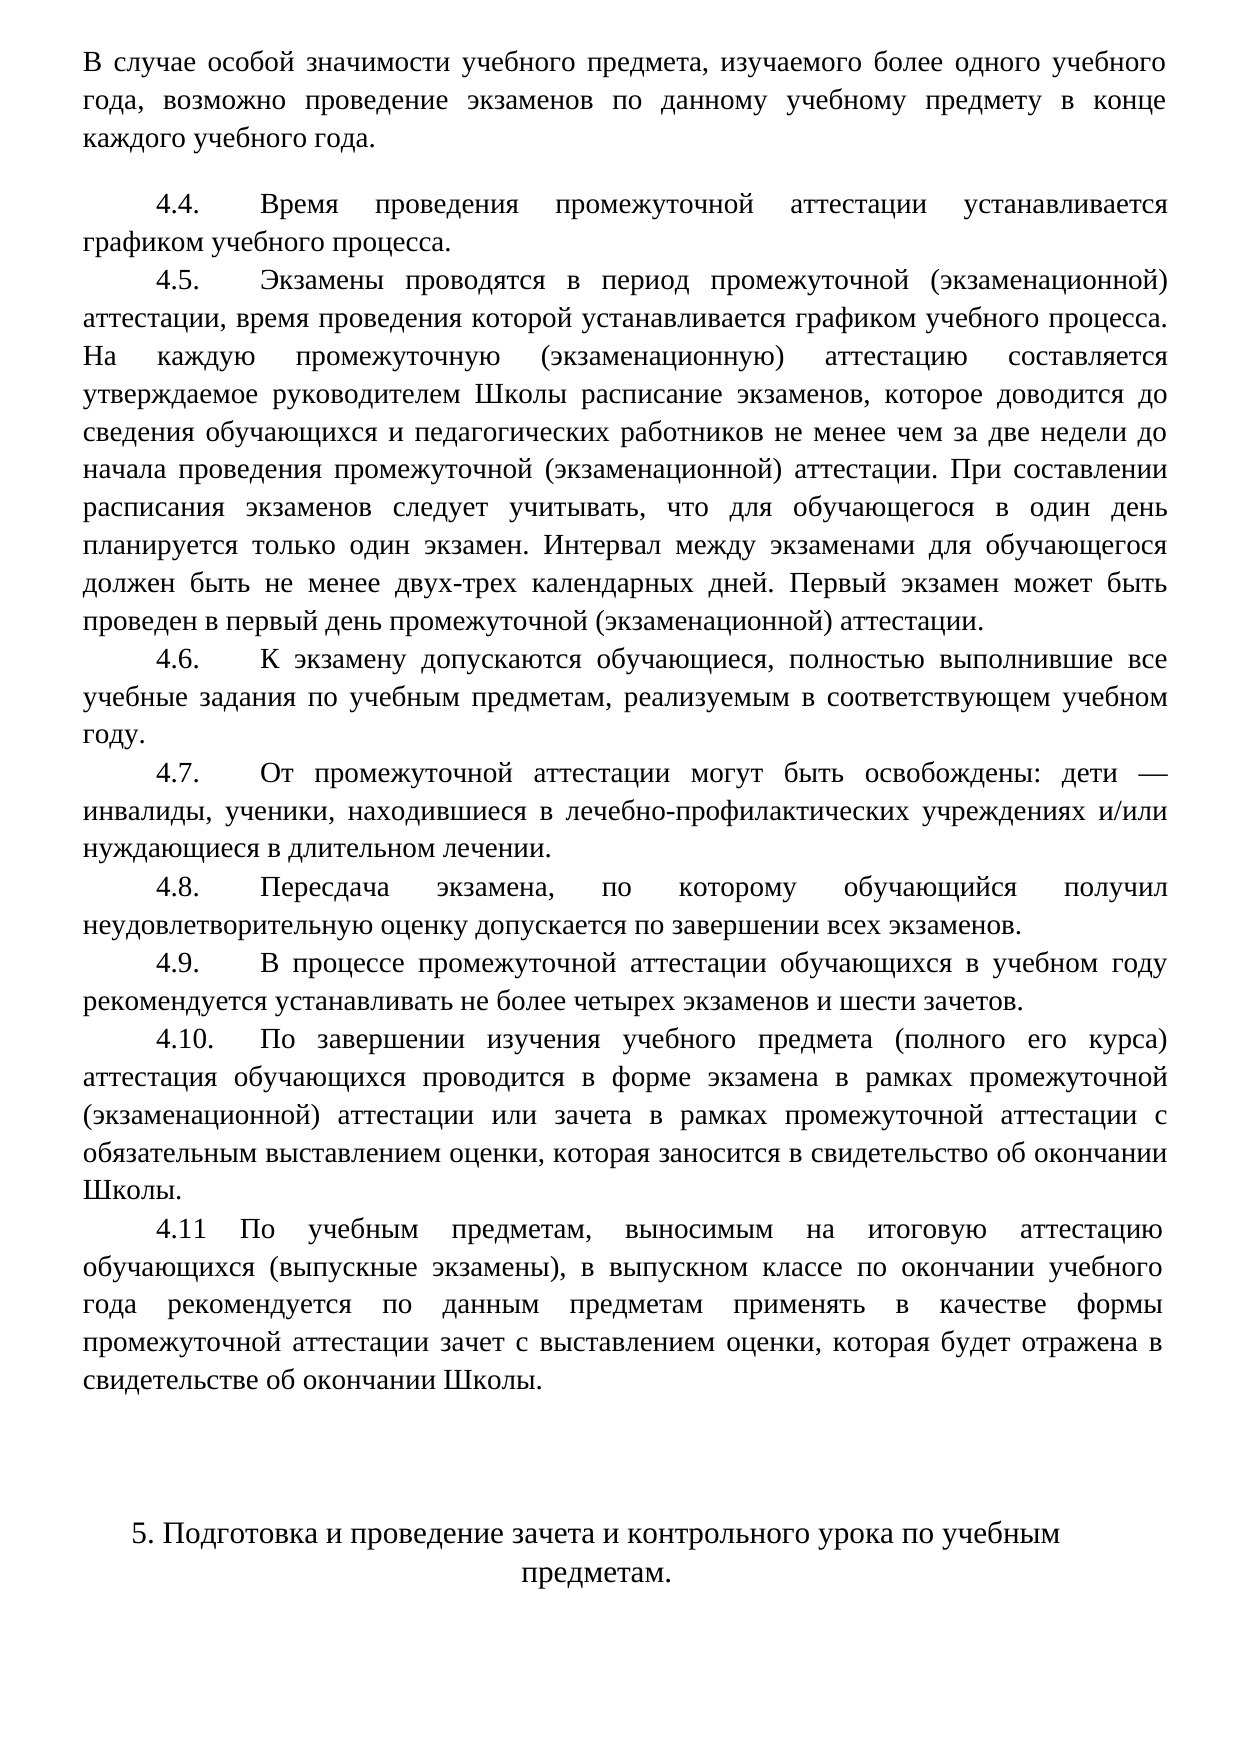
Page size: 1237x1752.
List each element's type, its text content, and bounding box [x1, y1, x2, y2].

list Экзамены проводятся в период промежуточной (экзаменационной) аттестации, время проведения которой устанавливается графиком учебного процесса. На каждую промежуточную (экзаменационную) аттестацию составляется утверждаемое руководителем Школы расписание экзаменов, которое доводится до сведения обучающихся и педагогических работников не менее чем за две недели до начала проведения промежуточной (экзаменационной) аттестации. При составлении расписания экзаменов следует учитывать, что для обучающегося в один день планируется только один экзамен. Интервал между экзаменами для обучающегося должен быть не менее двух-трех календарных дней. Первый экзамен может быть проведен в первый день промежуточной (экзаменационной) аттестации. [83, 262, 1168, 636]
list К экзамену допускаются обучающиеся, полностью выполнившие все учебные задания по учебным предметам, реализуемым в соответствующем учебном году. [83, 641, 1168, 750]
text 4.11 По учебным предметам, выносимым на итоговую аттестацию обучающихся (выпускные экзамены), в выпускном классе по окончании учебного года рекомендуется по данным предметам применять в качестве формы промежуточной аттестации зачет с выставлением оценки, которая будет отражена в свидетельстве об окончании Школы. [83, 1211, 1164, 1396]
list Пересдача экзамена, по которому обучающийся получил неудовлетворительную оценку допускается по завершении всех экзаменов. [83, 869, 1168, 940]
list От промежуточной аттестации могут быть освобождены: дети — инвалиды, ученики, находившиеся в лечебно-профилактических учреждениях и/или нуждающиеся в длительном лечении. [83, 755, 1168, 864]
list Время проведения промежуточной аттестации устанавливается графиком учебного процесса. [83, 186, 1168, 258]
list По завершении изучения учебного предмета (полного его курса) аттестация обучающихся проводится в форме экзамена в рамках промежуточной (экзаменационной) аттестации или зачета в рамках промежуточной аттестации с обязательным выставлением оценки, которая заносится в свидетельство об окончании Школы. [83, 1021, 1168, 1206]
text 5. Подготовка и проведение зачета и контрольного урока по учебным предметам. [82, 1514, 1111, 1589]
text В случае особой значимости учебного предмета, изучаемого более одного учебного года, возможно проведение экзаменов по данному учебному предмету в конце каждого учебного года. [83, 44, 1167, 153]
list В процессе промежуточной аттестации обучающихся в учебном году рекомендуется устанавливать не более четырех экзаменов и шести зачетов. [83, 945, 1168, 1016]
